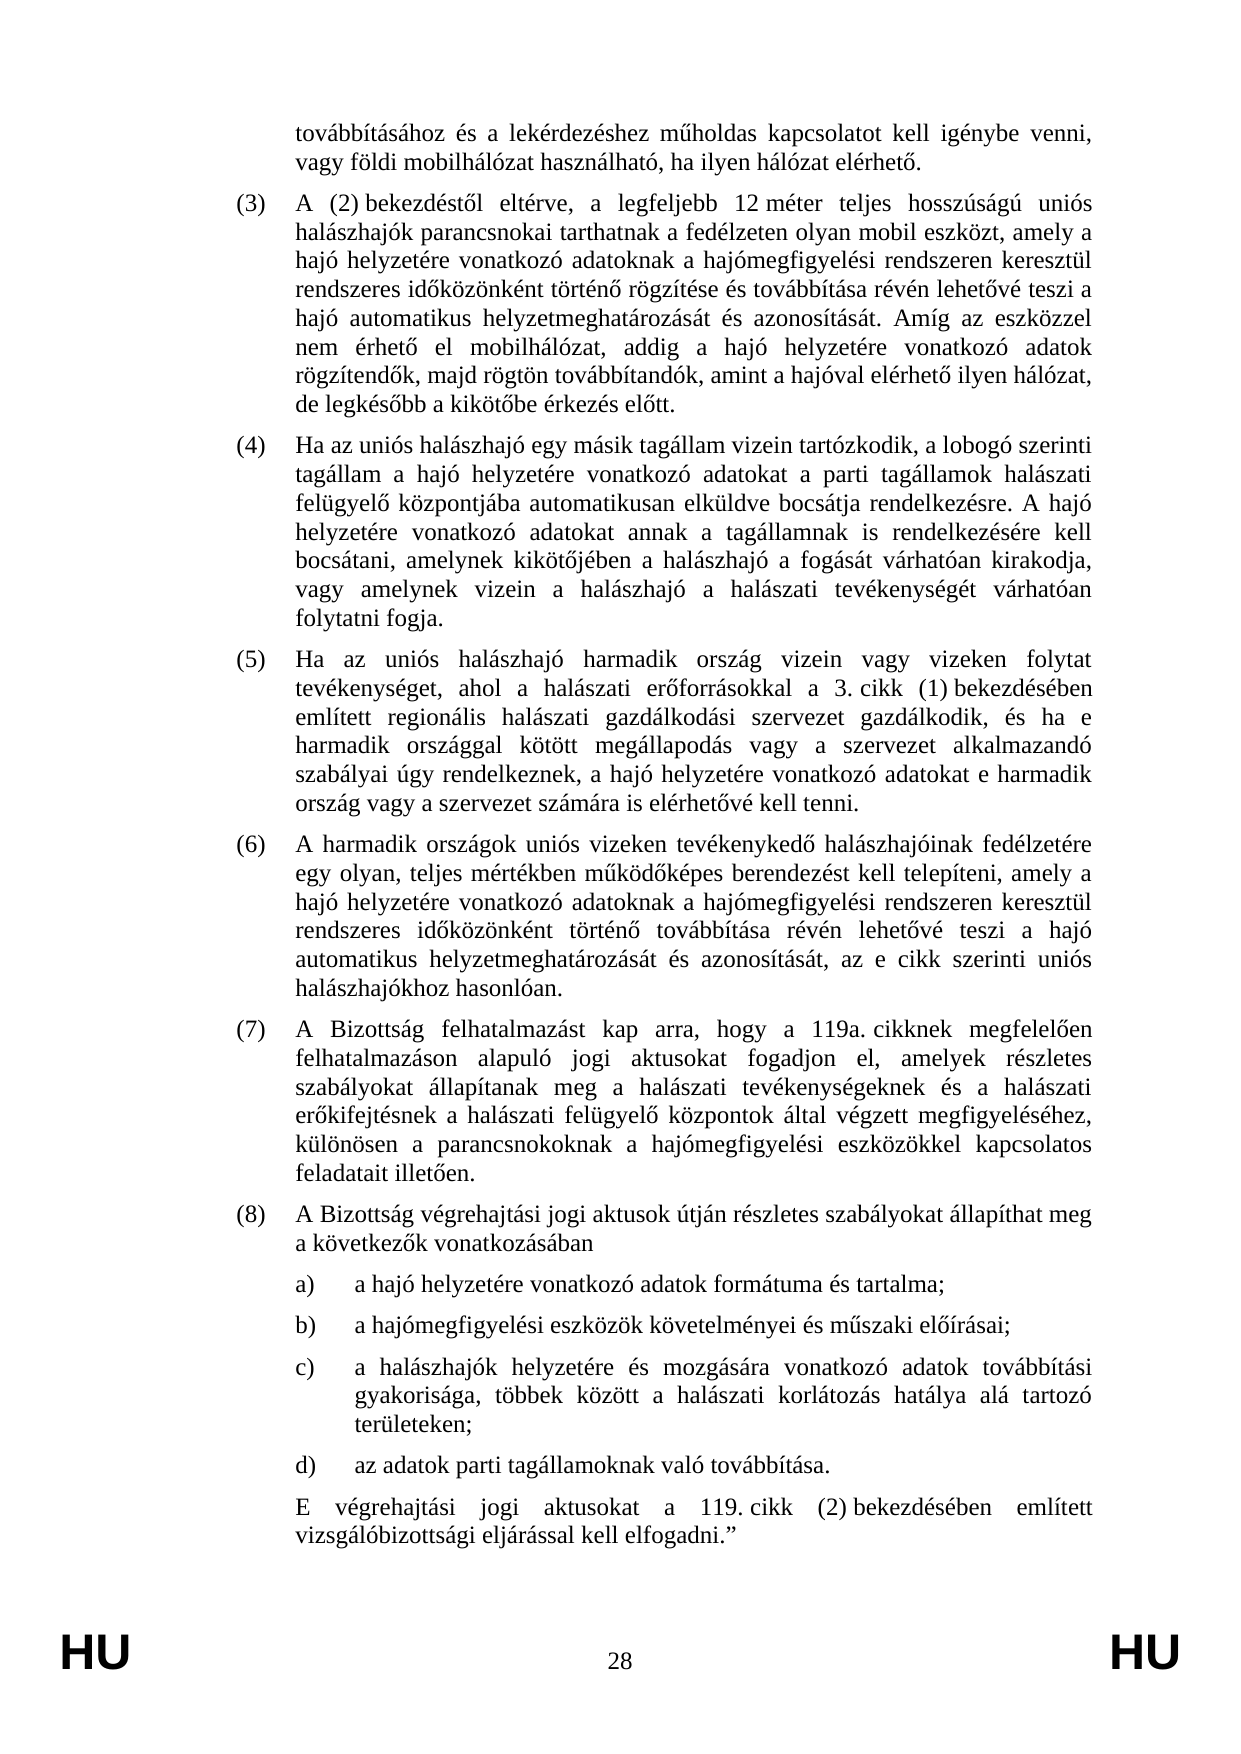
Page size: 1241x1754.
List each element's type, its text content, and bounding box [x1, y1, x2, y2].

text (7) A Bizottság felhatalmazást kap arra, hogy a 119a. cikknek megfelelően felhatalmazáson alapuló jogi aktusokat fogadjon el, amelyek részletes szabályokat állapítanak meg a halászati tevékenységeknek és a halászati erőkifejtésnek a halászati felügyelő központok által végzett megfigyeléséhez, különösen a parancsnokoknak a hajómegfigyelési eszközökkel kapcsolatos feladatait illetően. [236, 1014, 1093, 1187]
text (5) Ha az uniós halászhajó harmadik ország vizein vagy vizeken folytat tevékenységet, ahol a halászati erőforrásokkal a 3. cikk (1) bekezdésében említett regionális halászati gazdálkodási szervezet gazdálkodik, és ha e harmadik országgal kötött megállapodás vagy a szervezet alkalmazandó szabályai úgy rendelkeznek, a hajó helyzetére vonatkozó adatokat e harmadik ország vagy a szervezet számára is elérhetővé kell tenni. [236, 644, 1093, 817]
text b) a hajómegfigyelési eszközök követelményei és műszaki előírásai; [295, 1311, 1093, 1339]
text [295, 118, 1093, 176]
text (3) A (2) bekezdéstől eltérve, a legfeljebb 12 méter teljes hosszúságú uniós halászhajók parancsnokai tarthatnak a fedélzeten olyan mobil eszközt, amely a hajó helyzetére vonatkozó adatoknak a hajómegfigyelési rendszeren keresztül rendszeres időközönként történő rögzítése és továbbítása révén lehetővé teszi a hajó automatikus helyzetmeghatározását és azonosítását. Amíg az eszközzel nem érhető el mobilhálózat, addig a hajó helyzetére vonatkozó adatok rögzítendők, majd rögtön továbbítandók, amint a hajóval elérhető ilyen hálózat, de legkésőbb a kikötőbe érkezés előtt. [236, 188, 1093, 418]
text (8) A Bizottság végrehajtási jogi aktusok útján részletes szabályokat állapíthat meg a következők vonatkozásában [236, 1199, 1093, 1257]
text d) az adatok parti tagállamoknak való továbbítása. [295, 1451, 1093, 1479]
text (4) Ha az uniós halászhajó egy másik tagállam vizein tartózkodik, a lobogó szerinti tagállam a hajó helyzetére vonatkozó adatokat a parti tagállamok halászati felügyelő központjába automatikusan elküldve bocsátja rendelkezésre. A hajó helyzetére vonatkozó adatokat annak a tagállamnak is rendelkezésére kell bocsátani, amelynek kikötőjében a halászhajó a fogását várhatóan kirakodja, vagy amelynek vizein a halászhajó a halászati tevékenységét várhatóan folytatni fogja. [236, 431, 1093, 632]
text c) a halászhajók helyzetére és mozgására vonatkozó adatok továbbítási gyakorisága, többek között a halászati korlátozás hatálya alá tartozó területeken; [295, 1352, 1093, 1438]
text a) a hajó helyzetére vonatkozó adatok formátuma és tartalma; [295, 1269, 1093, 1298]
text E végrehajtási jogi aktusokat a 119. cikk (2) bekezdésében említett vizsgálóbizottsági eljárással kell elfogadni.” [295, 1492, 1093, 1549]
text (6) A harmadik országok uniós vizeken tevékenykedő halászhajóinak fedélzetére egy olyan, teljes mértékben működőképes berendezést kell telepíteni, amely a hajó helyzetére vonatkozó adatoknak a hajómegfigyelési rendszeren keresztül rendszeres időközönként történő továbbítása révén lehetővé teszi a hajó automatikus helyzetmeghatározását és azonosítását, az e cikk szerinti uniós halászhajókhoz hasonlóan. [236, 829, 1093, 1002]
